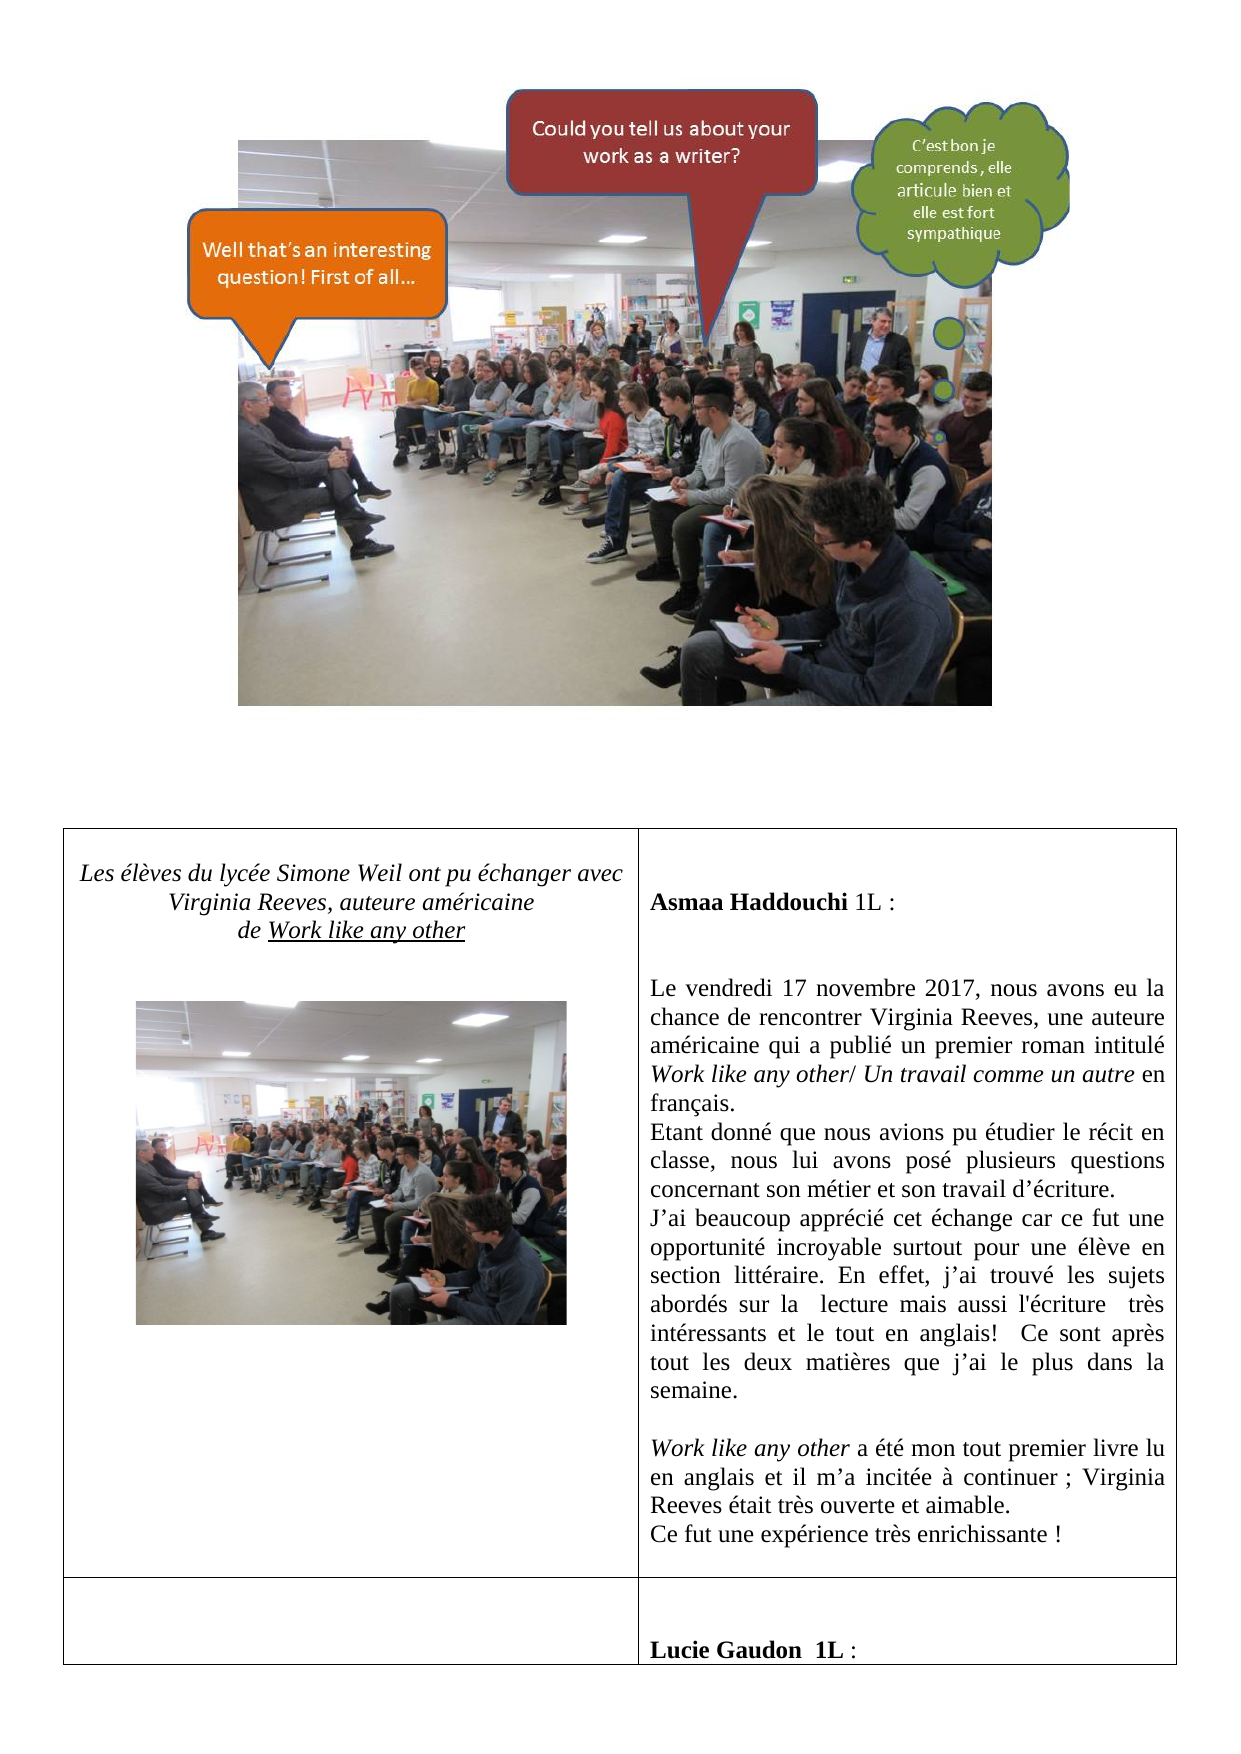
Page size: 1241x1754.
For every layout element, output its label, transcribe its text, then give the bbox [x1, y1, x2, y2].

table_header Les élèves du lycée Simone Weil ont pu échanger avec Virginia Reeves, auteure américaine de Work like any other [64, 829, 638, 1577]
picture [170, 75, 1070, 750]
table_header Asmaa Haddouchi 1L : Le vendredi 17 novembre 2017, nous avons eu la chance de rencontrer Virginia Reeves, une auteure américaine qui a publié un premier roman intitulé Work like any other/ Un travail comme un autre en français. Etant donné que nous avions pu étudier le récit en classe, nous lui avons posé plusieurs questions concernant son métier et son travail d’écriture. J’ai beaucoup apprécié cet échange car ce fut une opportunité incroyable surtout pour une élève en section littéraire. En effet, j’ai trouvé les sujets abordés sur la lecture mais aussi l'écriture très intéressants et le tout en anglais! Ce sont après tout les deux matières que j’ai le plus dans la semaine. Work like any other a été mon tout premier livre lu en anglais et il m’a incitée à continuer ; Virginia Reeves était très ouverte et aimable. Ce fut une expérience très enrichissante ! [639, 829, 1176, 1577]
picture [135, 1001, 567, 1325]
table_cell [64, 1578, 638, 1664]
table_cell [639, 1578, 1176, 1664]
